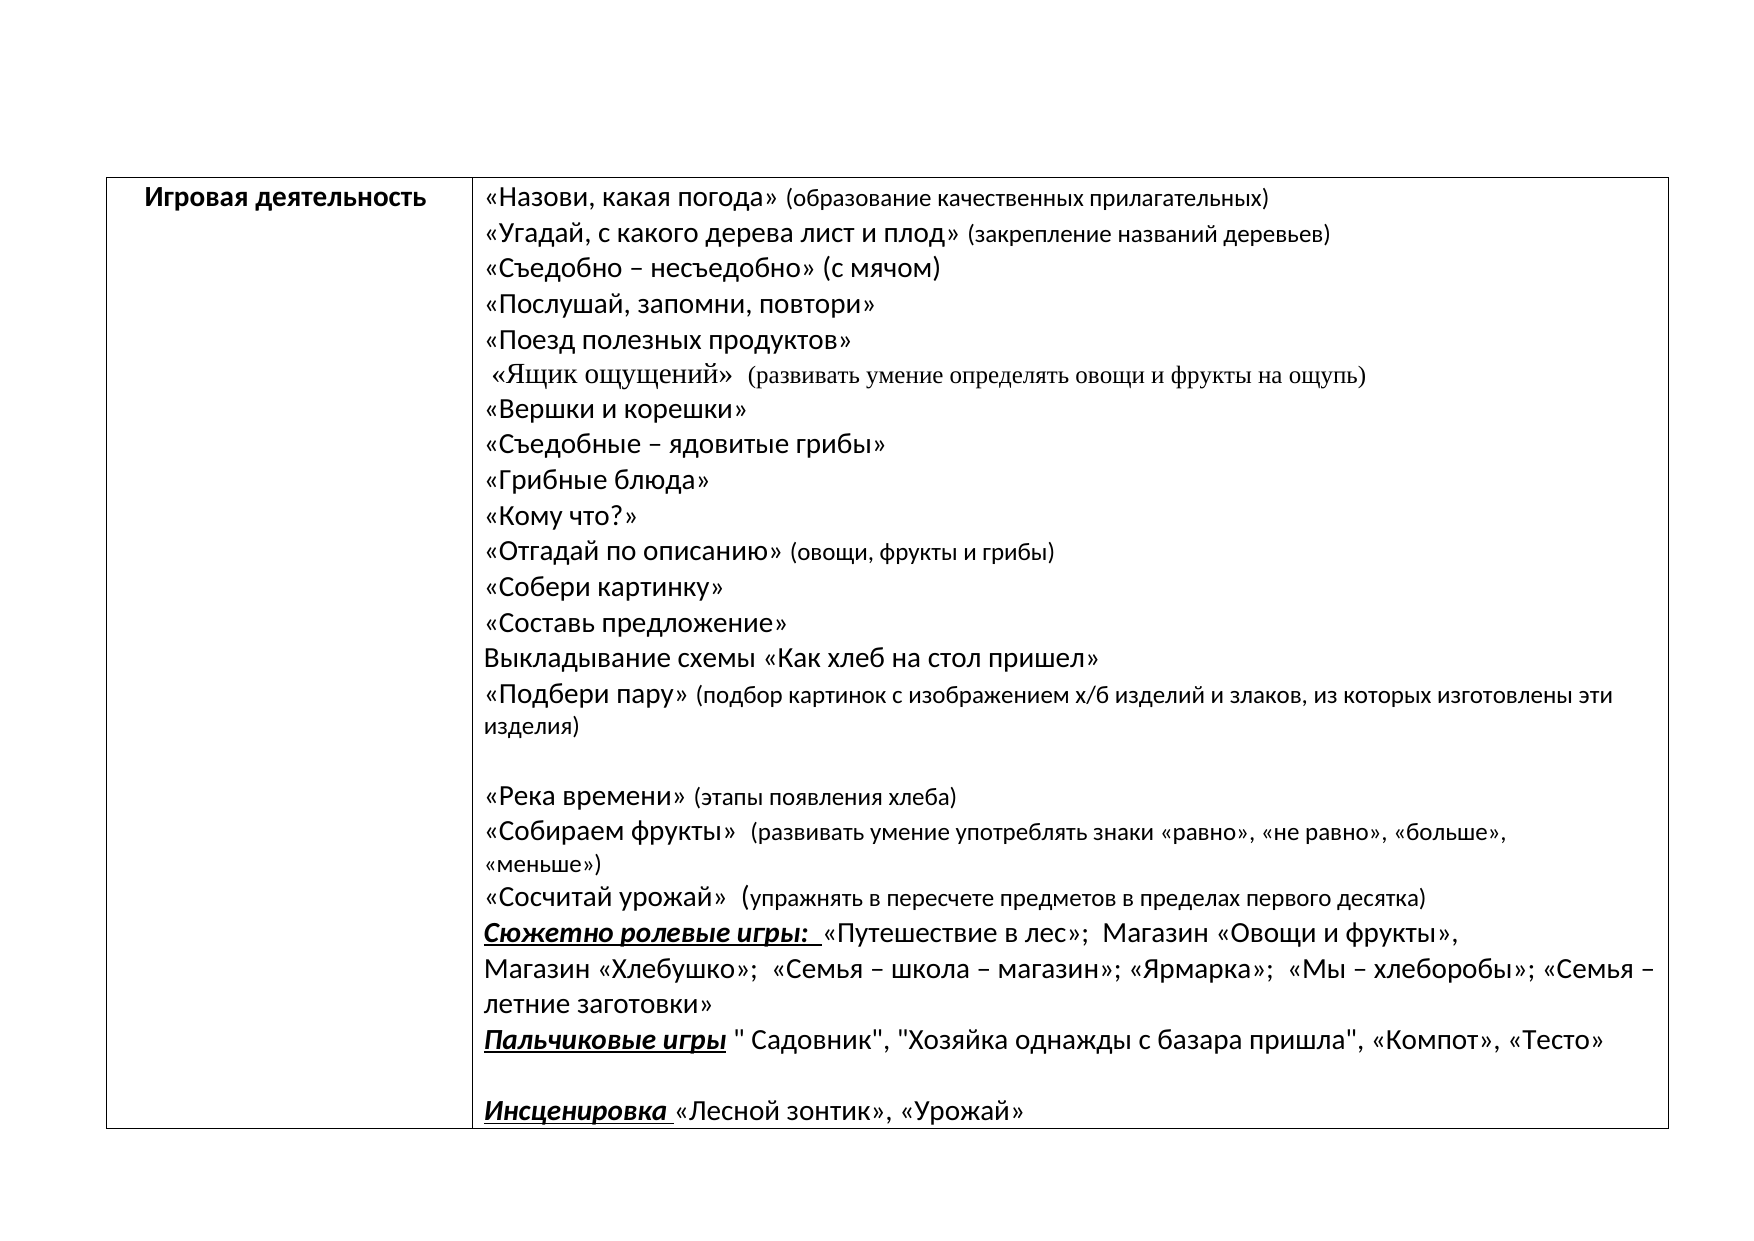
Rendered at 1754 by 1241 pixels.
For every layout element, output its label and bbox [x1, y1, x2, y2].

table_cell [473, 178, 1668, 1128]
table_cell [107, 178, 472, 1128]
